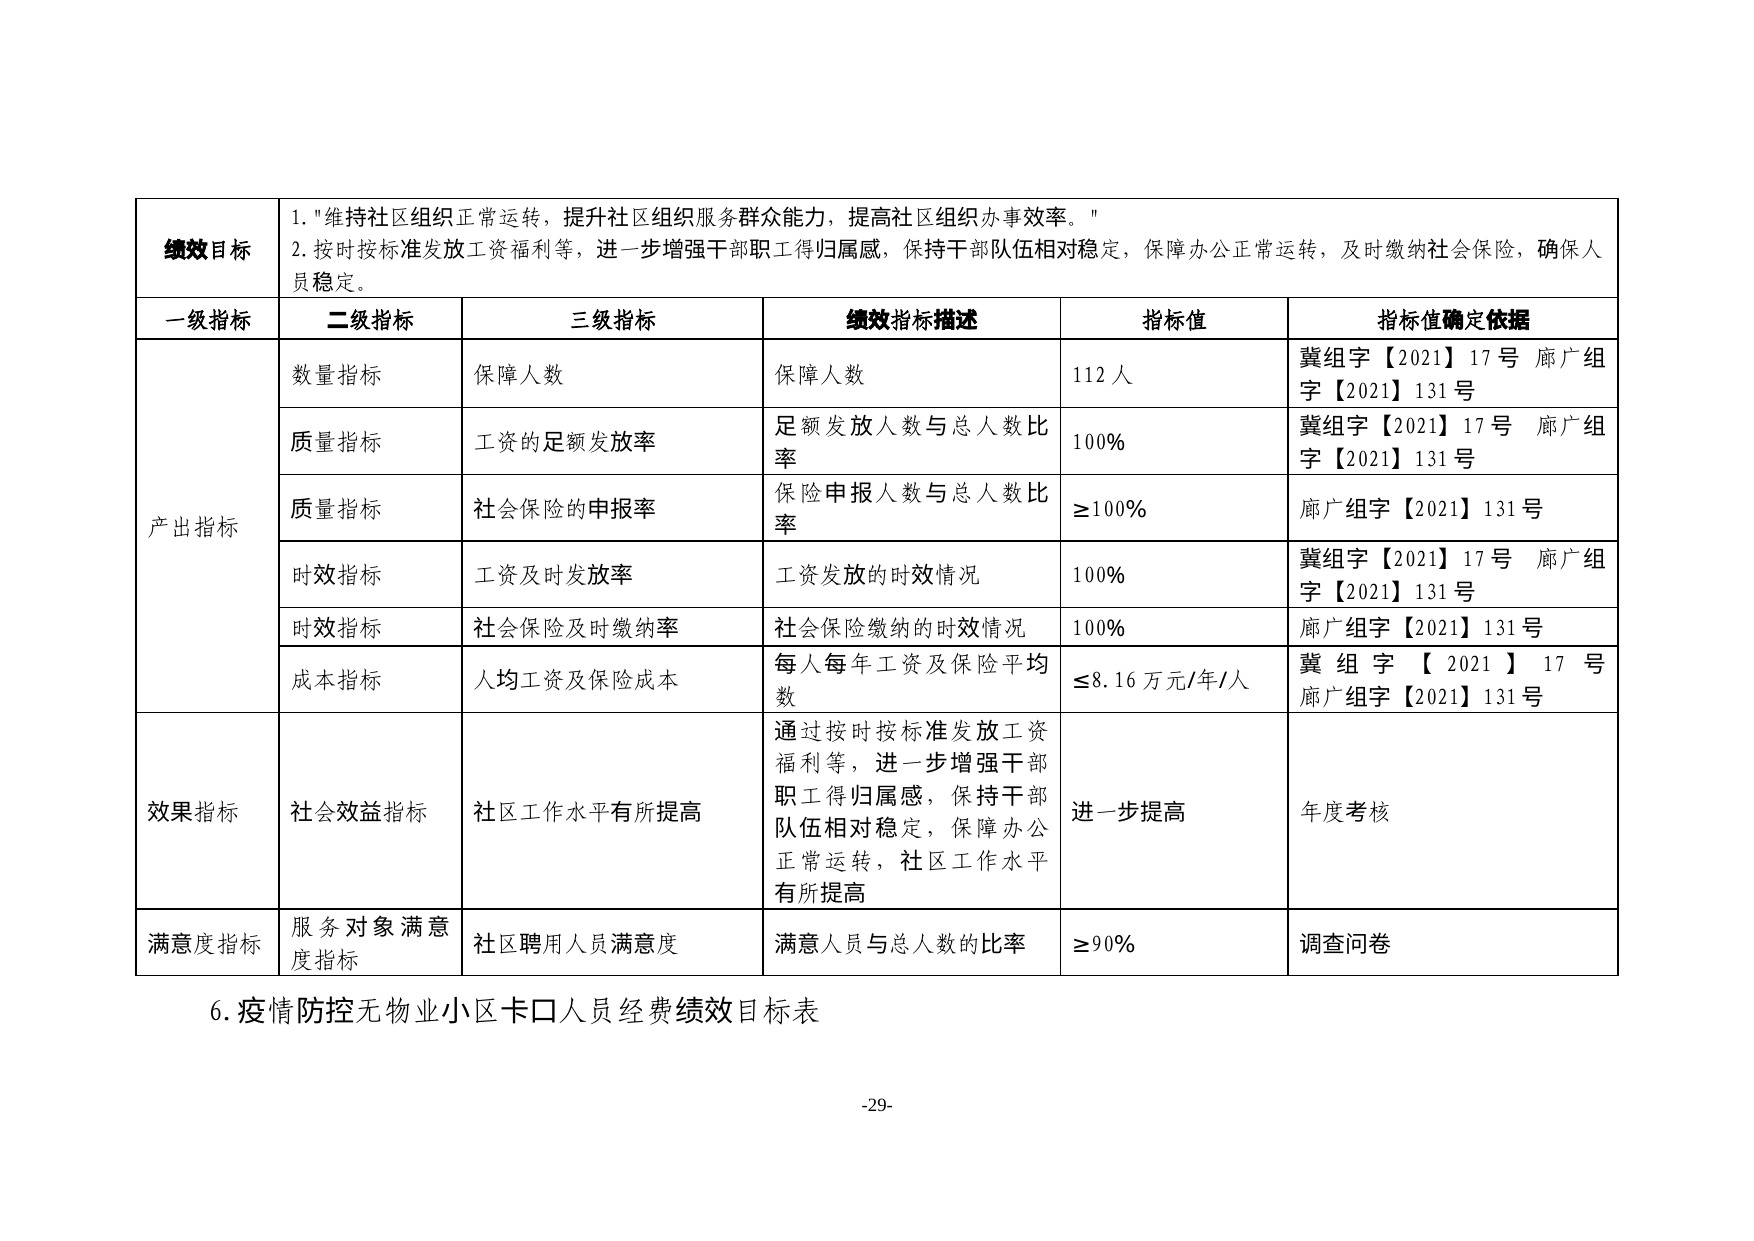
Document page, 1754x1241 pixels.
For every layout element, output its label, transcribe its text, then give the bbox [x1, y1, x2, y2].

table_cell 112人 [1061, 340, 1287, 407]
table_cell 廊广组字【2021】131号 [1289, 475, 1617, 540]
table_cell 成本指标 [280, 647, 461, 712]
table_cell 社区聘用人员满意度 [463, 910, 762, 975]
table_cell 100% [1061, 408, 1287, 473]
table_cell 冀组字【2021】17号 廊广组字【2021】131号 [1289, 647, 1617, 712]
table_cell 质量指标 [280, 408, 461, 473]
table_cell 满意度指标 [137, 910, 278, 975]
table_header 1."维持社区组织正常运转，提升社区组织服务群众能力，提高社区组织办事效率。" 2.按时按标准发放工资福利等，进一步增强干部职工得归属感，保持干部队伍相对稳定，保障办公正常运转，及时缴纳社会保险，确保人员稳定。 [280, 199, 1617, 297]
table_cell 冀组字【2021】17号 廊广组字【2021】131号 [1289, 340, 1617, 407]
table_cell 一级指标 [137, 298, 278, 338]
table_cell 冀组字【2021】17号 廊广组字【2021】131号 [1289, 542, 1617, 607]
table_cell 100% [1061, 542, 1287, 607]
table_cell ≥90% [1061, 910, 1287, 975]
table_cell 廊广组字【2021】131号 [1289, 608, 1617, 645]
table_cell 三级指标 [463, 298, 762, 338]
table_cell 保障人数 [463, 340, 762, 407]
table_cell 效果指标 [137, 713, 278, 908]
table_cell ≥100% [1061, 475, 1287, 540]
table_cell 二级指标 [280, 298, 461, 338]
table_cell 产出指标 [137, 340, 278, 712]
table_cell 社会保险的申报率 [463, 475, 762, 540]
table_cell 服务对象满意度指标 [280, 910, 461, 975]
table_cell 时效指标 [280, 608, 461, 645]
table_cell 保险申报人数与总人数比率 [764, 475, 1060, 540]
table_cell 满意人员与总人数的比率 [764, 910, 1060, 975]
table_cell 数量指标 [280, 340, 461, 407]
table_cell 每人每年工资及保险平均数 [764, 647, 1060, 712]
table_cell 指标值 [1061, 298, 1287, 338]
table_cell 绩效指标描述 [764, 298, 1060, 338]
table_cell 年度考核 [1289, 713, 1617, 908]
table_cell 社会保险及时缴纳率 [463, 608, 762, 645]
table_cell 社会效益指标 [280, 713, 461, 908]
table_cell 质量指标 [280, 475, 461, 540]
table_cell 100% [1061, 608, 1287, 645]
table_cell 足额发放人数与总人数比率 [764, 408, 1060, 473]
table_cell 保障人数 [764, 340, 1060, 407]
text 6.疫情防控无物业小区卡口人员经费绩效目标表 [150, 976, 1604, 1041]
table_cell 人均工资及保险成本 [463, 647, 762, 712]
table_cell 时效指标 [280, 542, 461, 607]
table_cell 工资及时发放率 [463, 542, 762, 607]
table_cell 冀组字【2021】17号 廊广组字【2021】131号 [1289, 408, 1617, 473]
table_cell 社会保险缴纳的时效情况 [764, 608, 1060, 645]
table_cell 调查问卷 [1289, 910, 1617, 975]
table_cell 进一步提高 [1061, 713, 1287, 908]
table_cell ≤8.16万元/年/人 [1061, 647, 1287, 712]
table_cell 社区工作水平有所提高 [463, 713, 762, 908]
table_cell 通过按时按标准发放工资福利等，进一步增强干部职工得归属感，保持干部队伍相对稳定，保障办公正常运转，社区工作水平有所提高 [764, 713, 1060, 908]
table_cell 指标值确定依据 [1289, 298, 1617, 338]
table_cell 工资的足额发放率 [463, 408, 762, 473]
table_cell 工资发放的时效情况 [764, 542, 1060, 607]
table_header 绩效目标 [137, 199, 278, 297]
